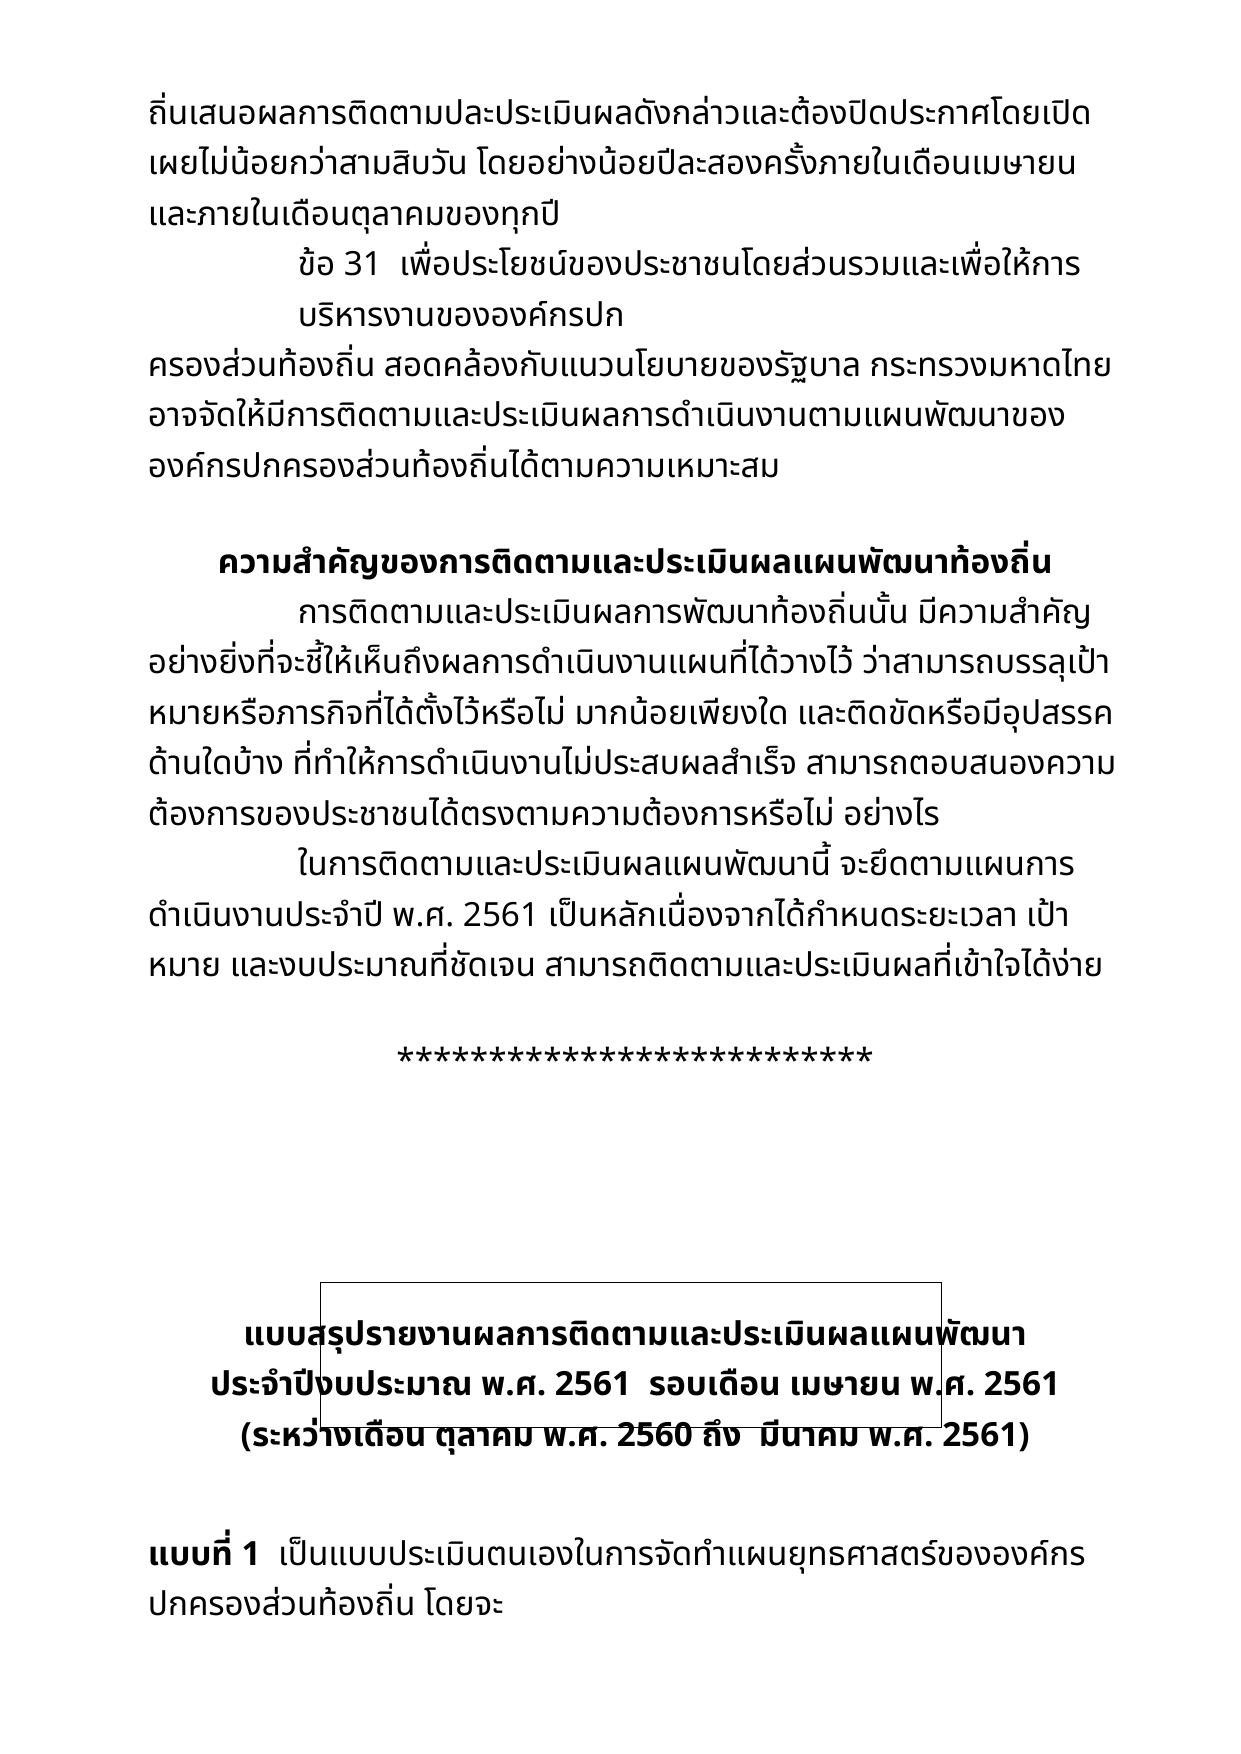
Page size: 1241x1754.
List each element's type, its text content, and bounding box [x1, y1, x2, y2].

text (ระหว่างเดือน ตุลาคม พ.ศ. 2560 ถึง มีนาคม พ.ศ. 2561) [148, 1411, 1122, 1461]
text ************************** [148, 1037, 1122, 1082]
subtitle ความสำคัญของการติดตามและประเมินผลแผนพัฒนาท้องถิ่น [148, 538, 1122, 588]
text ครองส่วนท้องถิ่น สอดคล้องกับแนวนโยบายของรัฐบาล กระทรวงมหาดไทย อาจจัดให้มีการติดตามและประเมินผลการดำเนินงานตามแผนพัฒนาขององค์กรปกครองส่วนท้องถิ่นได้ตามความเหมาะสม [148, 341, 1122, 492]
text ในการติดตามและประเมินผลแผนพัฒนานี้ จะยึดตามแผนการดำเนินงานประจำปี พ.ศ. 2561 เป็นหลักเนื่องจากได้กำหนดระยะเวลา เป้าหมาย และงบประมาณที่ชัดเจน สามารถติดตามและประเมินผลที่เข้าใจได้ง่าย [148, 840, 1122, 992]
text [148, 89, 1122, 240]
text ประจำปีงบประมาณ พ.ศ. 2561 รอบเดือน เมษายน พ.ศ. 2561 [148, 1360, 1122, 1411]
text ข้อ 31 เพื่อประโยชน์ของประชาชนโดยส่วนรวมและเพื่อให้การบริหารงานขององค์กรปก [298, 240, 1122, 341]
text แบบสรุปรายงานผลการติดตามและประเมินผลแผนพัฒนา [148, 1309, 1122, 1360]
text แบบที่ 1 เป็นแบบประเมินตนเองในการจัดทำแผนยุทธศาสตร์ขององค์กรปกครองส่วนท้องถิ่น โดยจะ [148, 1529, 1122, 1630]
text การติดตามและประเมินผลการพัฒนาท้องถิ่นนั้น มีความสำคัญอย่างยิ่งที่จะชี้ให้เห็นถึงผลการดำเนินงานแผนที่ได้วางไว้ ว่าสามารถบรรลุเป้าหมายหรือภารกิจที่ได้ตั้งไว้หรือไม่ มากน้อยเพียงใด และติดขัดหรือมีอุปสรรคด้านใดบ้าง ที่ทำให้การดำเนินงานไม่ประสบผลสำเร็จ สามารถตอบสนองความต้องการของประชาชนได้ตรงตามความต้องการหรือไม่ อย่างไร [148, 588, 1122, 840]
